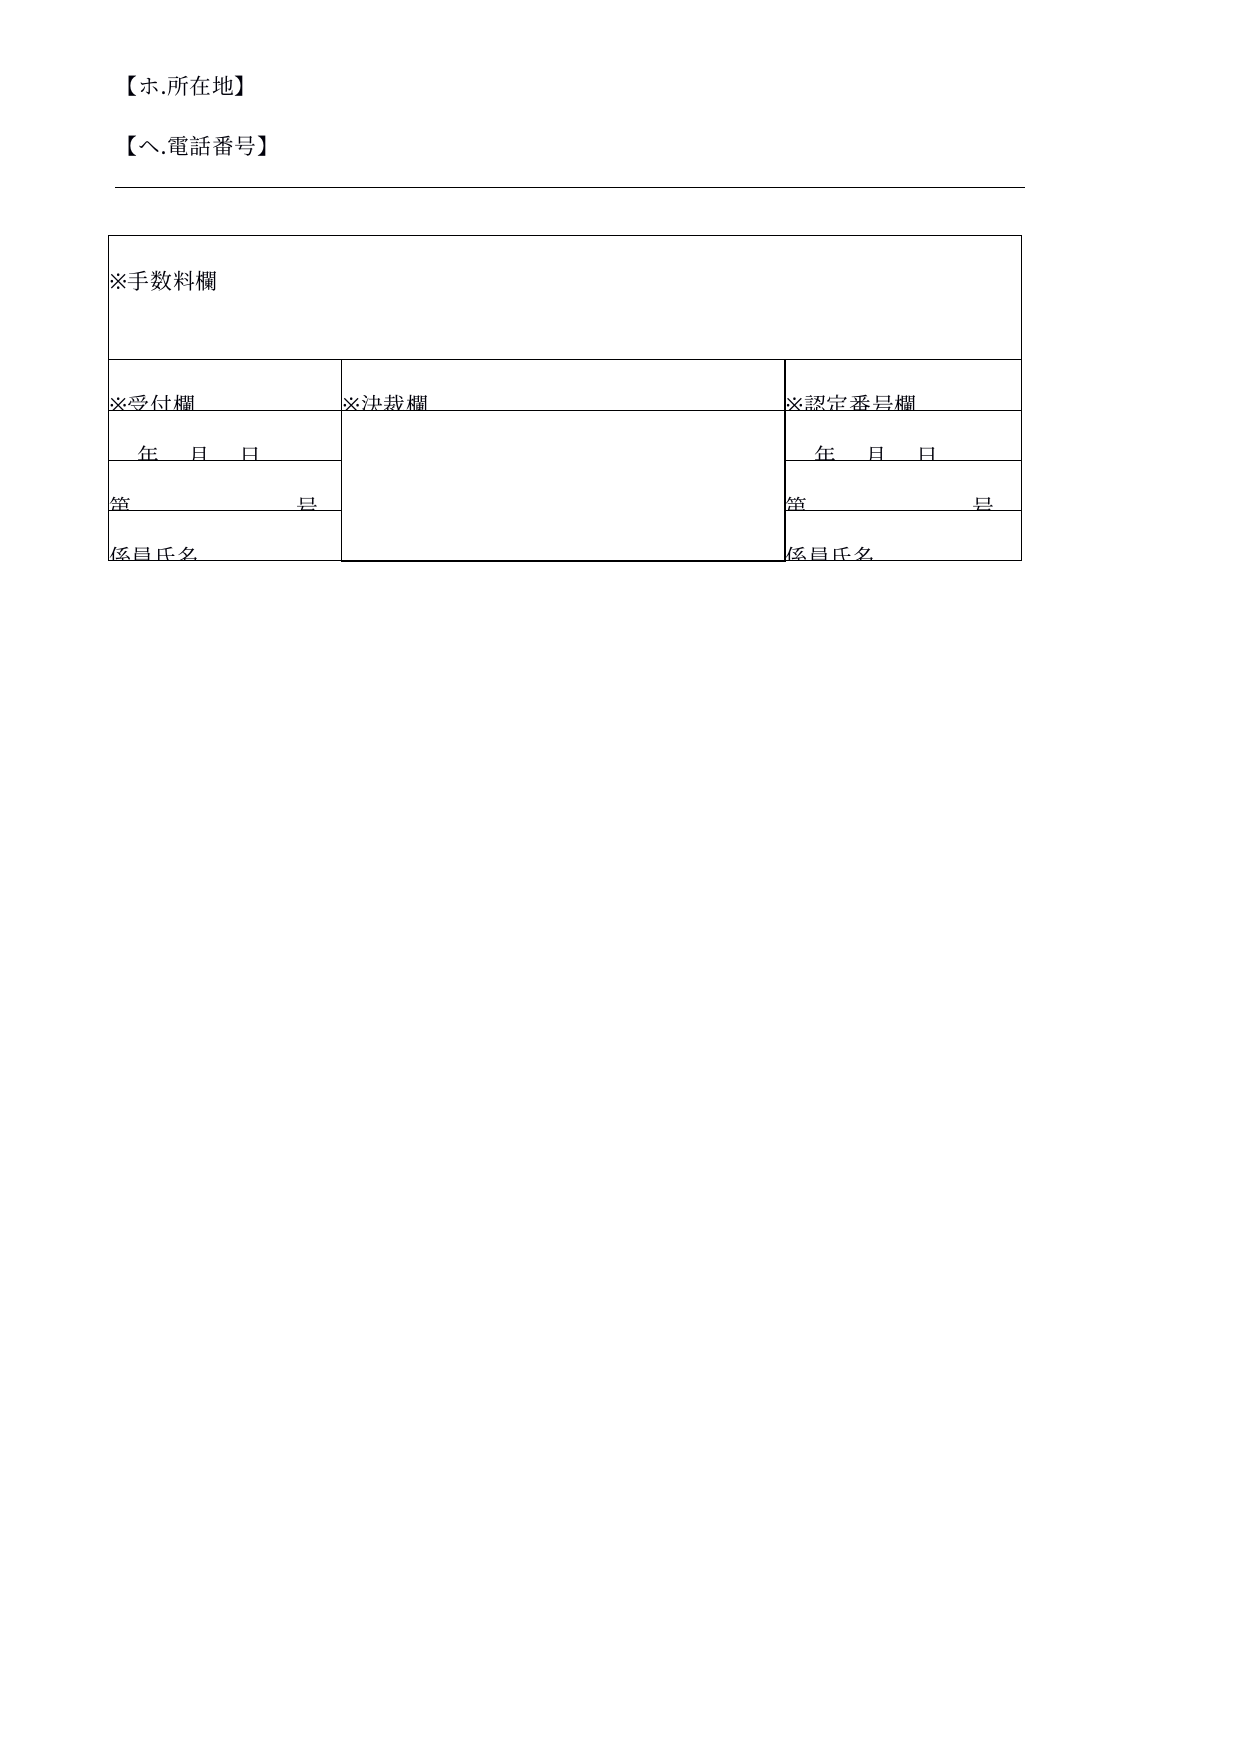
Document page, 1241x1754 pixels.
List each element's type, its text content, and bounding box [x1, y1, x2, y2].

text 【ヘ.電話番号】 [103, 115, 1152, 175]
table_cell 年 月 日 [109, 411, 341, 460]
table_cell 第 号 [109, 461, 341, 510]
table_cell ※受付欄 [109, 360, 341, 409]
table_cell ※認定番号欄 [786, 360, 1021, 409]
table_cell 係員氏名 [109, 511, 341, 560]
table_cell [342, 411, 784, 560]
text 【ホ.所在地】 [103, 55, 1152, 115]
table_cell 第 号 [786, 461, 1021, 510]
table_cell ※決裁欄 [342, 360, 784, 409]
table_cell 年 月 日 [786, 411, 1021, 460]
table_header ※手数料欄 [109, 236, 1021, 359]
table_cell 係員氏名 [786, 511, 1021, 560]
